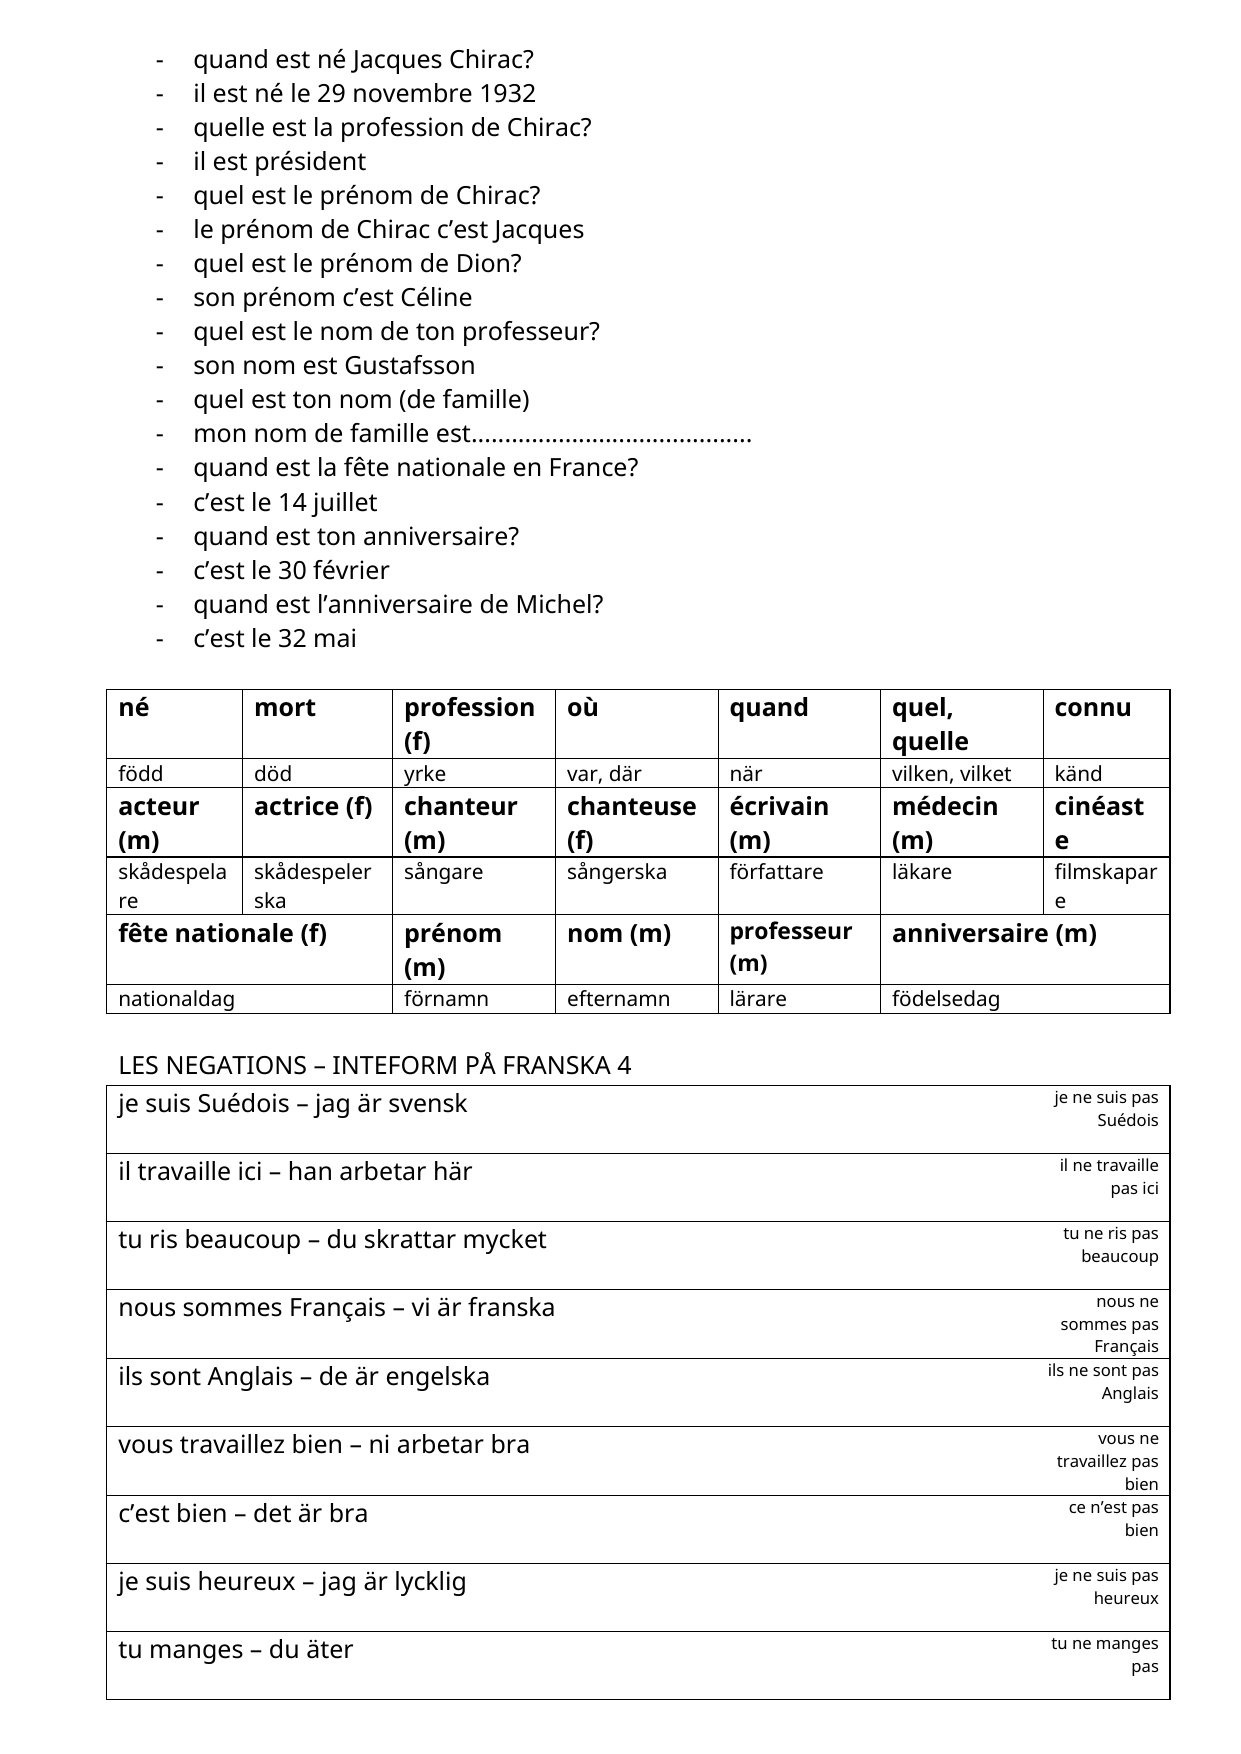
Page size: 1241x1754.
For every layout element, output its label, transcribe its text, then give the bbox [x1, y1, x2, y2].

table_cell född [107, 759, 242, 787]
table_cell nous sommes Français – vi är franska [107, 1290, 1031, 1358]
list mon nom de famille est.......................................... [156, 416, 1199, 450]
list quand est l’anniversaire de Michel? [156, 586, 1199, 620]
table_header où [556, 690, 718, 758]
table_header né [107, 690, 242, 758]
table_cell tu manges – du äter [107, 1632, 1031, 1699]
table_cell sångare [393, 858, 555, 914]
table_cell il travaille ici – han arbetar här [107, 1154, 1031, 1221]
table_cell vilken, vilket [881, 759, 1043, 787]
table_cell c’est bien – det är bra [107, 1496, 1031, 1563]
table_cell lärare [719, 985, 880, 1013]
text LES NEGATIONS – INTEFORM PÅ FRANSKA 4 [118, 1048, 1199, 1082]
table_cell médecin (m) [881, 788, 1043, 856]
table_cell ils ne sont pas Anglais [1031, 1359, 1169, 1426]
table_cell écrivain (m) [719, 788, 880, 856]
table_header je suis Suédois – jag är svensk [107, 1086, 1031, 1153]
list son nom est Gustafsson [156, 348, 1199, 382]
table_cell je suis heureux – jag är lycklig [107, 1564, 1031, 1631]
table_cell förnamn [393, 985, 555, 1013]
table_cell chanteuse (f) [556, 788, 718, 856]
table_cell var, där [556, 759, 718, 787]
table_cell läkare [881, 858, 1043, 914]
table_cell anniversaire (m) [881, 915, 1169, 983]
table_cell filmskapare [1044, 858, 1169, 914]
list c’est le 32 mai [156, 620, 1199, 654]
table_header profession (f) [393, 690, 555, 758]
table_cell professeur (m) [719, 915, 880, 983]
list c’est le 30 février [156, 552, 1199, 586]
list quel est le prénom de Chirac? [156, 178, 1199, 212]
table_header quand [719, 690, 880, 758]
table_cell tu ris beaucoup – du skrattar mycket [107, 1222, 1031, 1289]
list quand est ton anniversaire? [156, 518, 1199, 552]
list quel est le nom de ton professeur? [156, 314, 1199, 348]
table_cell acteur (m) [107, 788, 242, 856]
table_header quel, quelle [881, 690, 1043, 758]
list il est né le 29 novembre 1932 [156, 75, 1199, 109]
table_cell död [243, 759, 392, 787]
table_cell ils sont Anglais – de är engelska [107, 1359, 1031, 1426]
table_header je ne suis pas Suédois [1031, 1086, 1169, 1153]
table_cell chanteur (m) [393, 788, 555, 856]
table_cell je ne suis pas heureux [1031, 1564, 1169, 1631]
table_cell födelsedag [881, 985, 1169, 1013]
table_cell yrke [393, 759, 555, 787]
list quand est la fête nationale en France? [156, 450, 1199, 484]
table_cell efternamn [556, 985, 718, 1013]
list quand est né Jacques Chirac? [156, 41, 1199, 75]
table_cell actrice (f) [243, 788, 392, 856]
table_cell cinéaste [1044, 788, 1169, 856]
table_cell när [719, 759, 880, 787]
table_cell tu ne ris pas beaucoup [1031, 1222, 1169, 1289]
table_cell fête nationale (f) [107, 915, 392, 983]
table_cell författare [719, 858, 880, 914]
table_cell skådespelare [107, 858, 242, 914]
table_cell nom (m) [556, 915, 718, 983]
table_cell nous ne sommes pas Français [1031, 1290, 1169, 1358]
table_cell ce n’est pas bien [1031, 1496, 1169, 1563]
table_cell vous ne travaillez pas bien [1031, 1427, 1169, 1495]
list il est président [156, 143, 1199, 178]
table_cell sångerska [556, 858, 718, 914]
table_cell vous travaillez bien – ni arbetar bra [107, 1427, 1031, 1495]
list quel est ton nom (de famille) [156, 382, 1199, 416]
table_cell nationaldag [107, 985, 392, 1013]
table_cell skådespelerska [243, 858, 392, 914]
list quel est le prénom de Dion? [156, 246, 1199, 280]
list quelle est la profession de Chirac? [156, 109, 1199, 143]
table_cell känd [1044, 759, 1169, 787]
table_cell il ne travaille pas ici [1031, 1154, 1169, 1221]
table_cell prénom (m) [393, 915, 555, 983]
table_cell tu ne manges pas [1031, 1632, 1169, 1699]
table_header mort [243, 690, 392, 758]
list c’est le 14 juillet [156, 484, 1199, 518]
table_header connu [1044, 690, 1169, 758]
list le prénom de Chirac c’est Jacques [156, 212, 1199, 246]
list son prénom c’est Céline [156, 280, 1199, 314]
